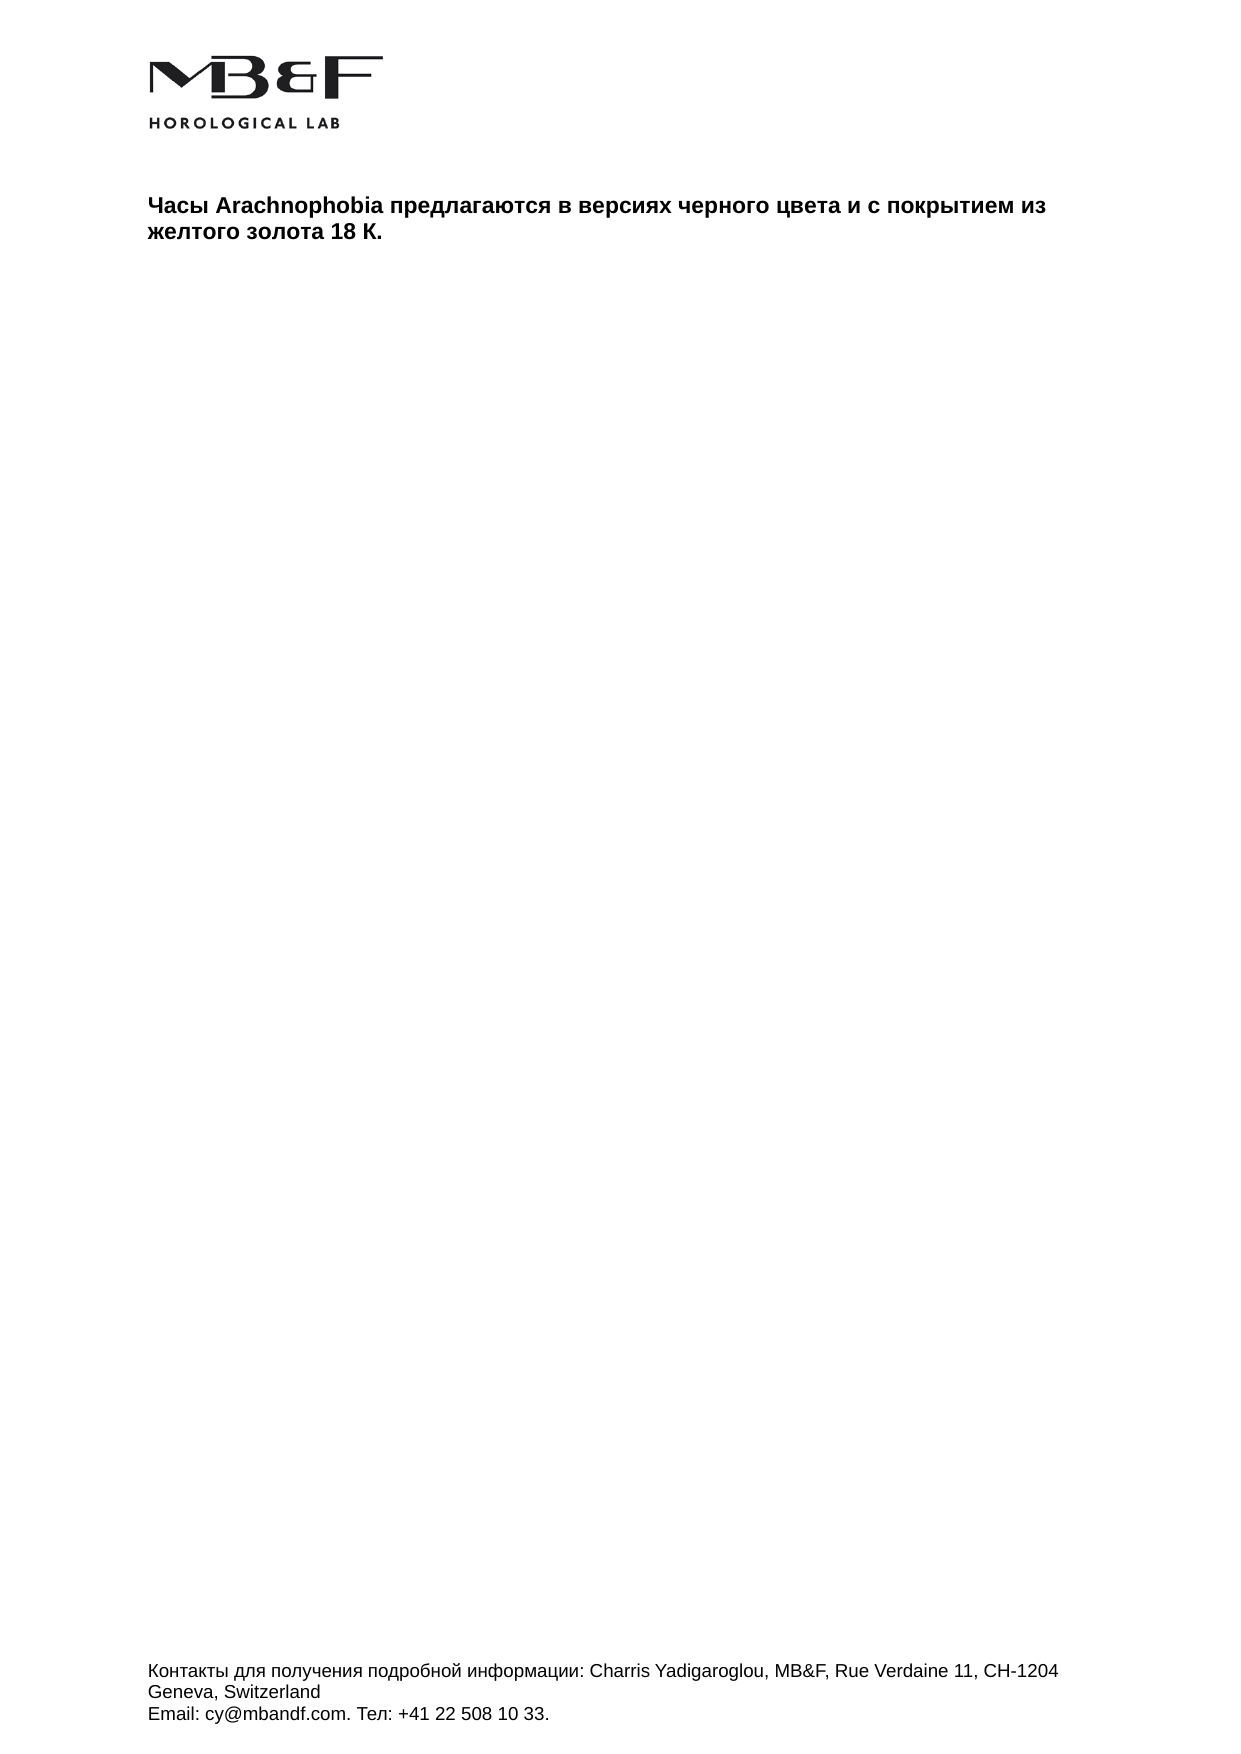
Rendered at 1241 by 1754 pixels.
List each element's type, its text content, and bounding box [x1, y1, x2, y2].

picture [147, 44, 386, 134]
text Часы Arachnophobia предлагаются в версиях черного цвета и с покрытием из желтого золота 18 К. [148, 192, 1092, 245]
